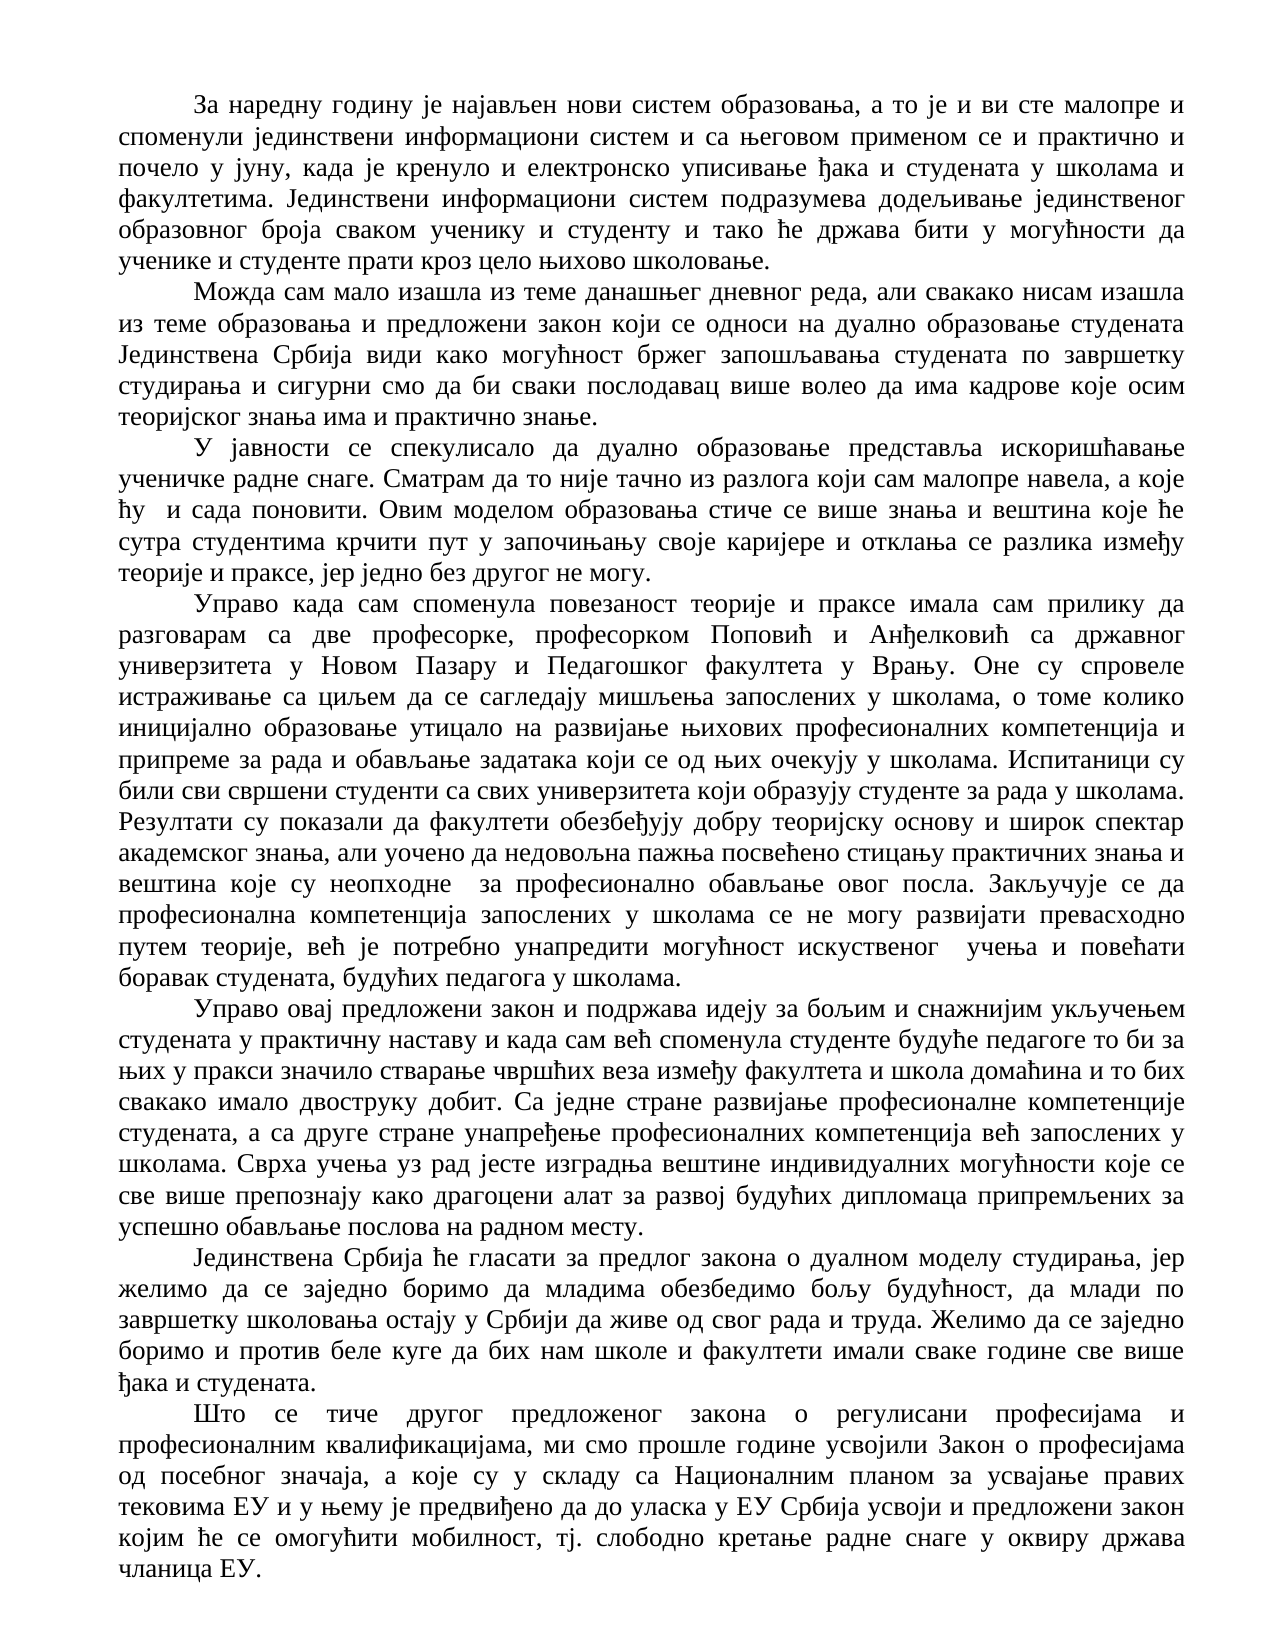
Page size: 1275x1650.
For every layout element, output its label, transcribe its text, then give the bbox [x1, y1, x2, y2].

text У јавности се спекулисало да дуално образовање представља искоришћавање ученичке радне снаге. Сматрам да то није тачно из разлога који сам малопре навела, а које ћу и сада поновити. Овим моделом образовања стиче се више знања и вештина које ће сутра студентима крчити пут у започињању своје каријере и отклања се разлика између теорије и праксе, јер једно без другог не могу. [118, 431, 1186, 587]
text Што се тиче другог предложеног закона о регулисани професијама и професионалним квалификацијама, ми смо прошле године усвојили Закон о професијама од посебног значаја, а које су у складу са Националним планом за усвајање правих тековима ЕУ и у њему је предвиђено да до уласка у ЕУ Србија усвоји и предложени закон којим ће се омогућити мобилност, тј. слободно кретање радне снаге у оквиру држава чланица ЕУ. [118, 1397, 1186, 1584]
text Можда сам мало изашла из теме данашњег дневног реда, али свакако нисам изашла из теме образовања и предложени закон који се односи на дуално образовање студената Јединствена Србија види како могућност бржег запошљавања студената по завршетку студирања и сигурни смо да би сваки послодавац више волео да има кадрове које осим теоријског знања има и практично знање. [118, 276, 1186, 431]
text Јединствена Србија ће гласати за предлог закона о дуалном моделу студирања, јер желимо да се заједно боримо да младима обезбедимо бољу будућност, да млади по завршетку школовања остају у Србији да живе од свог рада и труда. Желимо да се заједно боримо и против беле куге да бих нам школе и факултети имали сваке године све више ђака и студената. [118, 1241, 1186, 1397]
text За наредну годину је најављен нови систем образовања, а то је и ви сте малопре и споменули јединствени информациони систем и са његовом применом се и практично и почело у јуну, када је кренуло и електронско уписивање ђака и студената у школама и факултетима. Јединствени информациони систем подразумева додељивање јединственог образовног броја сваком ученику и студенту и тако ће држава бити у могућности да ученике и студенте прати кроз цело њихово школовање. [118, 89, 1186, 276]
text Управо када сам споменула повезаност теорије и праксе имала сам прилику да разговарам са две професорке, професорком Поповић и Анђелковић са државног универзитета у Новом Пазару и Педагошког факултета у Врању. Оне су спровеле истраживање са циљем да се сагледају мишљења запослених у школама, о томе колико иницијално образовање утицало на развијање њихових професионалних компетенција и припреме за рада и обављање задатака који се од њих очекују у школама. Испитаници су били сви свршени студенти са свих универзитета који образују студенте за рада у школама. Резултати су показали да факултети обезбеђују добру теоријску основу и широк спектар академског знања, али уочено да недовољна пажња посвећено стицању практичних знања и вештина које су неопходне за професионално обављање овог посла. Закључује се да професионална компетенција запослених у школама се не могу развијати превасходно путем теорије, већ је потребно унапредити могућност искуственог учења и повећати боравак студената, будућих педагога у школама. [118, 587, 1186, 992]
text Управо овај предложени закон и подржава идеју за бољим и снажнијим укључењем студената у практичну наставу и када сам већ споменула студенте будуће педагоге то би за њих у пракси значило стварање чвршћих веза између факултета и школа домаћина и то бих свакако имало двоструку добит. Са једне стране развијање професионалне компетенције студената, а са друге стране унапређење професионалних компетенција већ запослених у школама. Сврха учења уз рад јесте изградња вештине индивидуалних могућности које се све више препознају како драгоцени алат за развој будућих дипломаца припремљених за успешно обављање послова на радном месту. [118, 992, 1186, 1241]
